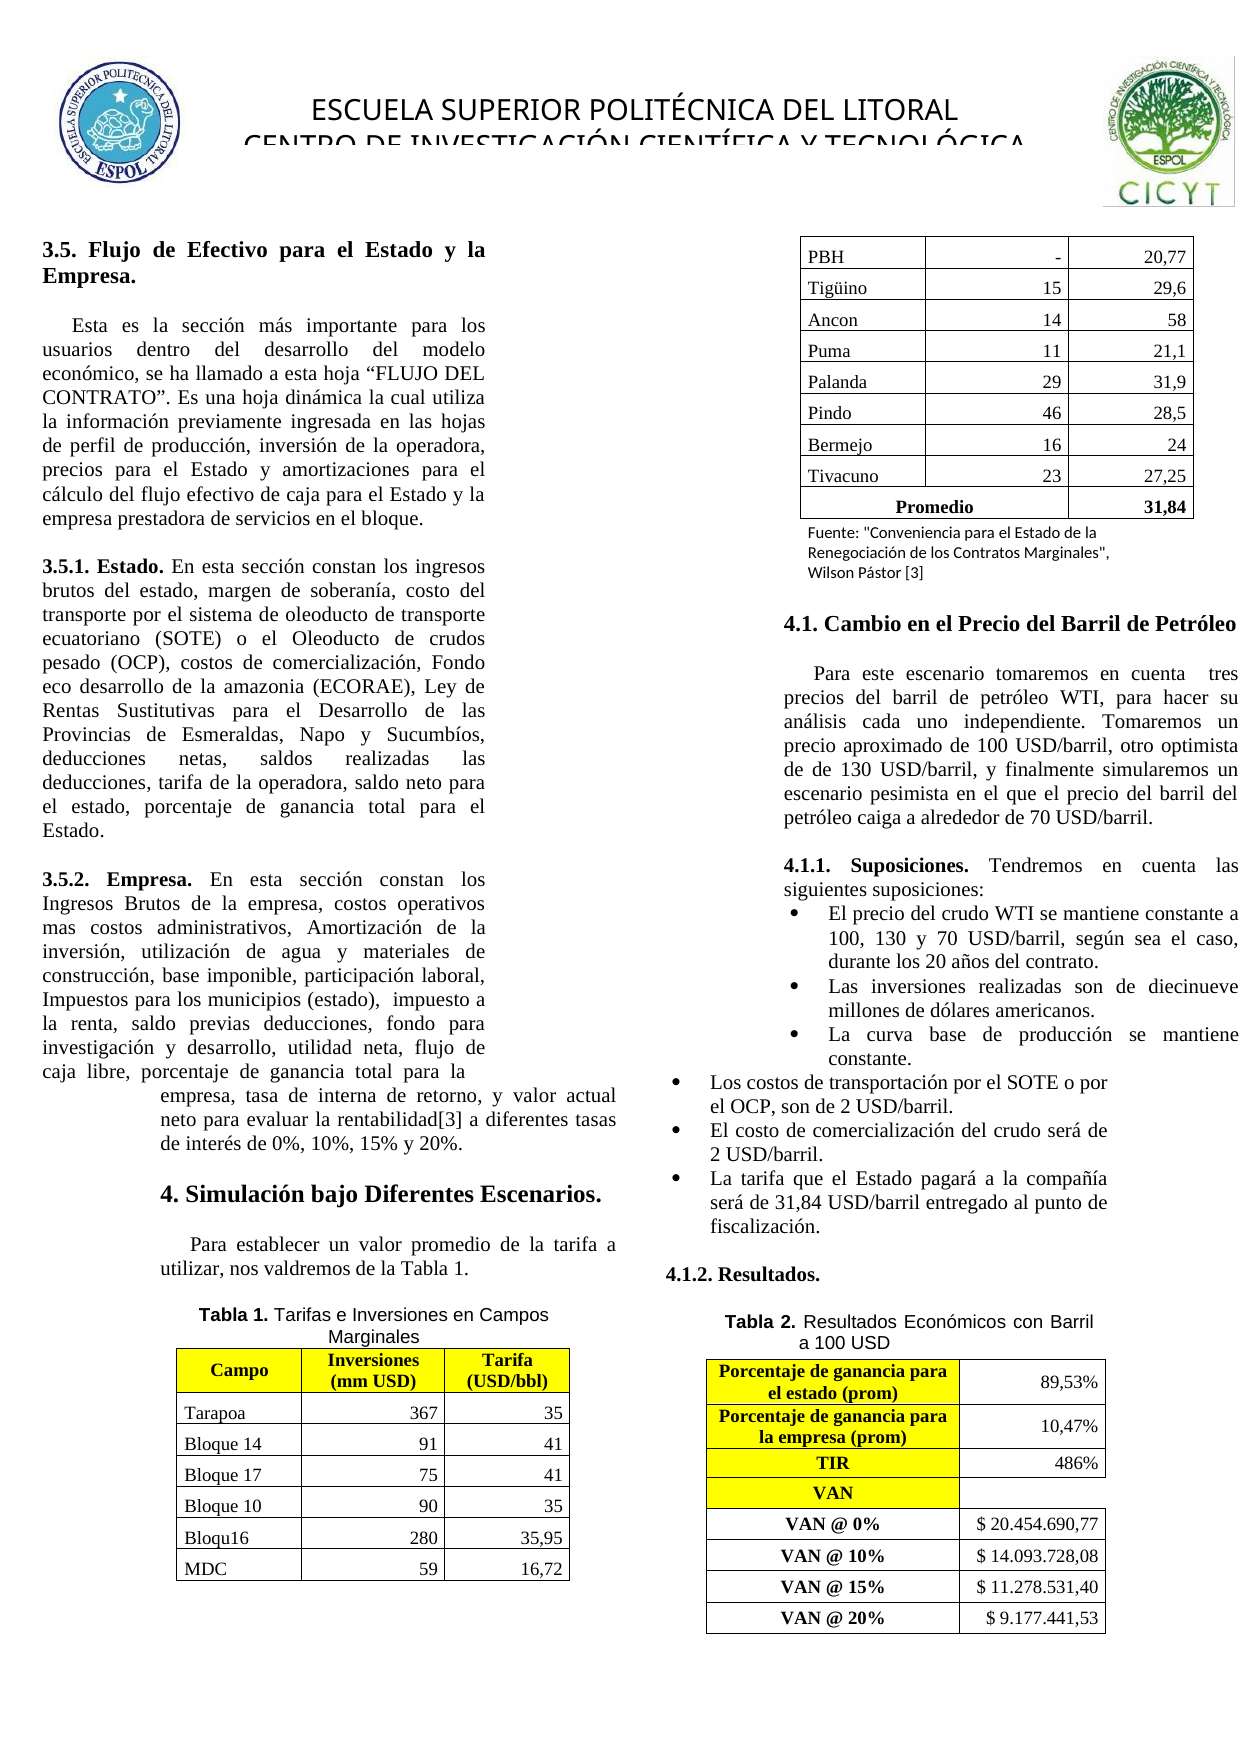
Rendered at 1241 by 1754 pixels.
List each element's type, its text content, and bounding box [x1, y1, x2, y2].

table_cell 16,72 [445, 1549, 569, 1579]
list La curva base de producción se mantiene constante. [791, 1022, 1239, 1070]
text Para este escenario tomaremos en cuenta tres precios del barril de petróleo WTI, para hacer su análisis cada uno independiente. Tomaremos un precio aproximado de 100 USD/barril, otro optimista de de 130 USD/barril, y finalmente simularemos un escenario pesimista en el que el precio del barril del petróleo caiga a alrededor de 70 USD/barril. [784, 661, 1239, 829]
table_cell Tarapoa [177, 1393, 301, 1423]
table_cell Bloque 14 [177, 1424, 301, 1454]
table_cell Promedio [801, 487, 1068, 517]
text 3.5. Flujo de Efectivo para el Estado y la Empresa. [42, 236, 486, 289]
table_cell 31,9 [1069, 362, 1193, 392]
picture [53, 56, 186, 188]
text 4.1.1. Suposiciones. Tendremos en cuenta las siguientes suposiciones: [784, 853, 1239, 901]
table_cell 23 [926, 456, 1068, 486]
table_cell Porcentaje de ganancia para la empresa (prom) [707, 1405, 959, 1448]
text 4.1.2. Resultados. [666, 1262, 1108, 1286]
table_cell $ 20.454.690,77 [960, 1509, 1105, 1539]
list Las inversiones realizadas son de diecinueve millones de dólares americanos. [791, 973, 1239, 1022]
table_cell 24 [1069, 425, 1193, 455]
table_cell - [926, 237, 1068, 267]
table_cell VAN @ 20% [707, 1603, 959, 1633]
text empresa, tasa de interna de retorno, y valor actual neto para evaluar la rentabilidad[3] a diferentes tasas de interés de 0%, 10%, 15% y 20%. [160, 1083, 617, 1155]
table_cell VAN @ 0% [707, 1509, 959, 1539]
table_cell Ancon [801, 300, 925, 330]
text Tabla 1. Tarifas e Inversiones en Campos Marginales [160, 1304, 587, 1347]
table_cell 58 [1069, 300, 1193, 330]
text 3.5.1. Estado. En esta sección constan los ingresos brutos del estado, margen de soberanía, costo del transporte por el sistema de oleoducto de transporte ecuatoriano (SOTE) o el Oleoducto de crudos pesado (OCP), costos de comercialización, Fondo eco desarrollo de la amazonia (ECORAE), Ley de Rentas Sustitutivas para el Desarrollo de las Provincias de Esmeraldas, Napo y Sucumbíos, deducciones netas, saldos realizadas las deducciones, tarifa de la operadora, saldo neto para el estado, porcentaje de ganancia total para el Estado. [42, 554, 486, 842]
list La tarifa que el Estado pagará a la compañía será de 31,84 USD/barril entregado al punto de fiscalización. [672, 1166, 1108, 1238]
text 4.1. Cambio en el Precio del Barril de Petróleo [784, 610, 1239, 637]
text 3.5.2. Empresa. En esta sección constan los Ingresos Brutos de la empresa, costos operativos mas costos administrativos, Amortización de la inversión, utilización de agua y materiales de construcción, base imponible, participación laboral, Impuestos para los municipios (estado), impuesto a la renta, saldo previas deducciones, fondo para investigación y desarrollo, utilidad neta, flujo de caja libre, porcentaje de ganancia total para la [42, 866, 486, 1083]
table_cell VAN [707, 1478, 959, 1508]
table_cell [960, 1478, 1105, 1508]
table_cell Bloqu16 [177, 1518, 301, 1548]
table_cell Tivacuno [801, 456, 925, 486]
table_cell 11 [926, 331, 1068, 361]
table_cell 20,77 [1069, 237, 1193, 267]
table_cell PBH [801, 237, 925, 267]
table_cell 91 [302, 1424, 444, 1454]
table_header Campo [177, 1349, 301, 1392]
picture [1103, 56, 1235, 207]
table_cell $ 9.177.441,53 [960, 1603, 1105, 1633]
table_cell 280 [302, 1518, 444, 1548]
table_cell MDC [177, 1549, 301, 1579]
table_cell VAN @ 15% [707, 1571, 959, 1602]
table_cell 31,84 [1069, 487, 1193, 517]
text 4. Simulación bajo Diferentes Escenarios. [160, 1179, 617, 1208]
table_cell 29 [926, 362, 1068, 392]
text Para establecer un valor promedio de la tarifa a utilizar, nos valdremos de la Tabla 1. [160, 1232, 617, 1280]
table_cell Tigüino [801, 269, 925, 299]
table_cell 75 [302, 1456, 444, 1486]
table_cell Palanda [801, 362, 925, 392]
table_cell 41 [445, 1456, 569, 1486]
table_cell Bermejo [801, 425, 925, 455]
table_cell 59 [302, 1549, 444, 1579]
table_cell 29,6 [1069, 269, 1193, 299]
table_cell 35 [445, 1487, 569, 1517]
table_header 89,53% [960, 1360, 1105, 1403]
table_cell 367 [302, 1393, 444, 1423]
table_cell 15 [926, 269, 1068, 299]
table_cell 41 [445, 1424, 569, 1454]
table_header Inversiones (mm USD) [302, 1349, 444, 1392]
table_cell Bloque 10 [177, 1487, 301, 1517]
list El costo de comercialización del crudo será de 2 USD/barril. [672, 1118, 1108, 1166]
table_cell 35,95 [445, 1518, 569, 1548]
table_cell TIR [707, 1449, 959, 1477]
table_header Porcentaje de ganancia para el estado (prom) [707, 1360, 959, 1403]
table_cell 14 [926, 300, 1068, 330]
table_cell Pindo [801, 394, 925, 424]
table_cell 10,47% [960, 1405, 1105, 1448]
list Los costos de transportación por el SOTE o por el OCP, son de 2 USD/barril. [672, 1070, 1108, 1118]
text Esta es la sección más importante para los usuarios dentro del desarrollo del modelo económico, se ha llamado a esta hoja “FLUJO DEL CONTRATO”. Es una hoja dinámica la cual utiliza la información previamente ingresada en las hojas de perfil de producción, inversión de la operadora, precios para el Estado y amortizaciones para el cálculo del flujo efectivo de caja para el Estado y la empresa prestadora de servicios en el bloque. [42, 313, 486, 529]
text Tabla 2. Resultados Económicos con Barril a 100 USD [724, 1310, 1094, 1353]
table_cell $ 11.278.531,40 [960, 1571, 1105, 1602]
table_cell Puma [801, 331, 925, 361]
table_cell Bloque 17 [177, 1456, 301, 1486]
table_cell 35 [445, 1393, 569, 1423]
table_cell 90 [302, 1487, 444, 1517]
table_cell $ 14.093.728,08 [960, 1540, 1105, 1570]
table_cell 21,1 [1069, 331, 1193, 361]
table_cell 16 [926, 425, 1068, 455]
table_cell 486% [960, 1449, 1105, 1477]
table_cell 28,5 [1069, 394, 1193, 424]
table_cell 27,25 [1069, 456, 1193, 486]
list El precio del crudo WTI se mantiene constante a 100, 130 y 70 USD/barril, según sea el caso, durante los 20 años del contrato. [791, 901, 1239, 973]
table_cell Fuente: "Conveniencia para el Estado de la Renegociación de los Contratos Marginales", Wilson Pástor [3] [800, 519, 1193, 586]
table_cell VAN @ 10% [707, 1540, 959, 1570]
table_cell 46 [926, 394, 1068, 424]
table_header Tarifa (USD/bbl) [445, 1349, 569, 1392]
